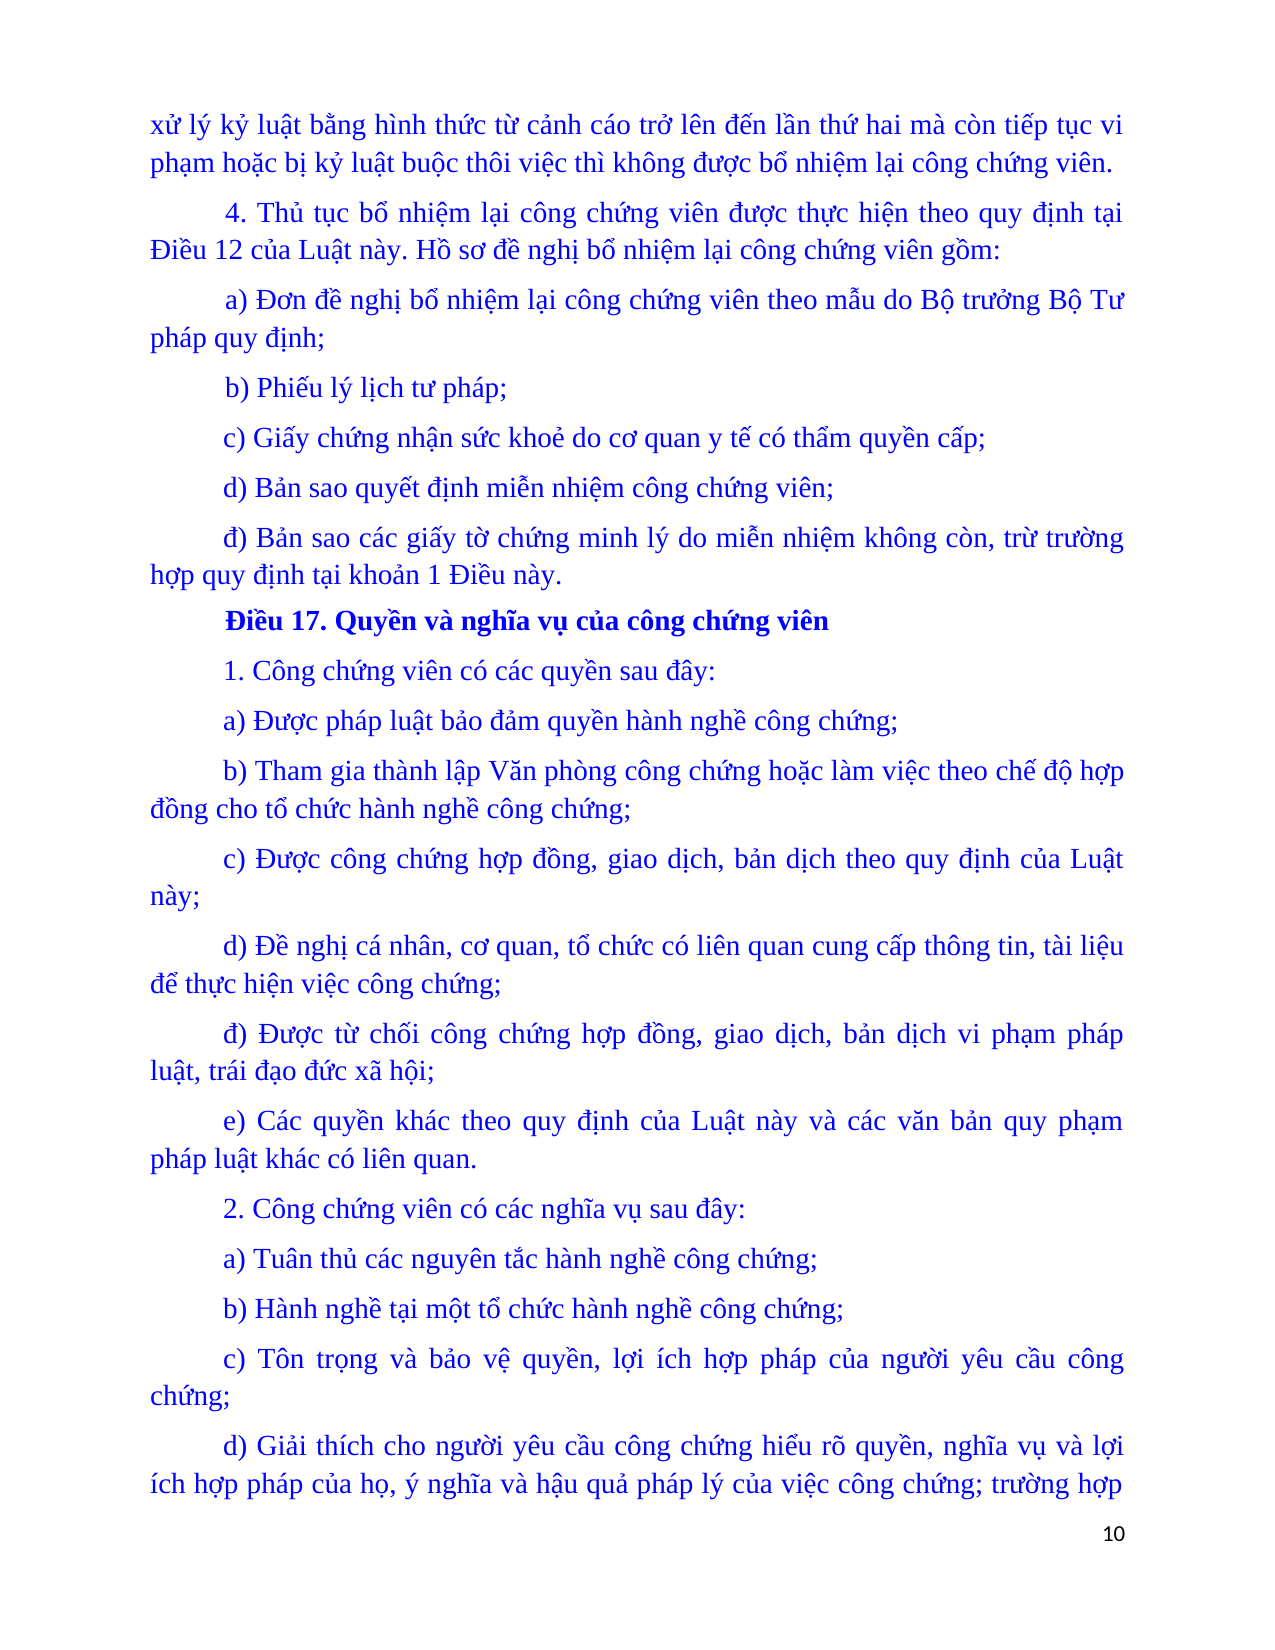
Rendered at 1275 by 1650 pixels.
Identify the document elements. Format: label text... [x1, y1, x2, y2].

text b) Hành nghề tại một tổ chức hành nghề công chứng; [150, 1287, 1125, 1324]
text c) Tôn trọng và bảo vệ quyền, lợi ích hợp pháp của người yêu cầu công chứng; [150, 1337, 1125, 1412]
text d) Bản sao quyết định miễn nhiệm công chứng viên; [150, 466, 1125, 503]
text d) Đề nghị cá nhân, cơ quan, tổ chức có liên quan cung cấp thông tin, tài liệu để thực hiện việc công chứng; [150, 924, 1125, 999]
text a) Tuân thủ các nguyên tắc hành nghề công chứng; [150, 1237, 1125, 1274]
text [150, 103, 1125, 178]
text c) Được công chứng hợp đồng, giao dịch, bản dịch theo quy định của Luật này; [150, 837, 1125, 912]
text 1. Công chứng viên có các quyền sau đây: [150, 649, 1125, 687]
text e) Các quyền khác theo quy định của Luật này và các văn bản quy phạm pháp luật khác có liên quan. [150, 1099, 1125, 1174]
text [150, 1424, 1125, 1499]
text đ) Bản sao các giấy tờ chứng minh lý do miễn nhiệm không còn, trừ trường hợp quy định tại khoản 1 Điều này. [150, 516, 1125, 591]
text a) Đơn đề nghị bổ nhiệm lại công chứng viên theo mẫu do Bộ trưởng Bộ Tư pháp quy định; [150, 278, 1125, 353]
text đ) Được từ chối công chứng hợp đồng, giao dịch, bản dịch vi phạm pháp luật, trái đạo đức xã hội; [150, 1012, 1125, 1087]
text a) Được pháp luật bảo đảm quyền hành nghề công chứng; [150, 699, 1125, 737]
text Điều 17. Quyền và nghĩa vụ của công chứng viên [150, 603, 1125, 637]
text 2. Công chứng viên có các nghĩa vụ sau đây: [150, 1187, 1125, 1224]
text c) Giấy chứng nhận sức khoẻ do cơ quan y tế có thẩm quyền cấp; [150, 416, 1125, 453]
text b) Tham gia thành lập Văn phòng công chứng hoặc làm việc theo chế độ hợp đồng cho tổ chức hành nghề công chứng; [150, 749, 1125, 824]
text b) Phiếu lý lịch tư pháp; [150, 366, 1125, 403]
text 4. Thủ tục bổ nhiệm lại công chứng viên được thực hiện theo quy định tại Điều 12 của Luật này. Hồ sơ đề nghị bổ nhiệm lại công chứng viên gồm: [150, 191, 1125, 266]
